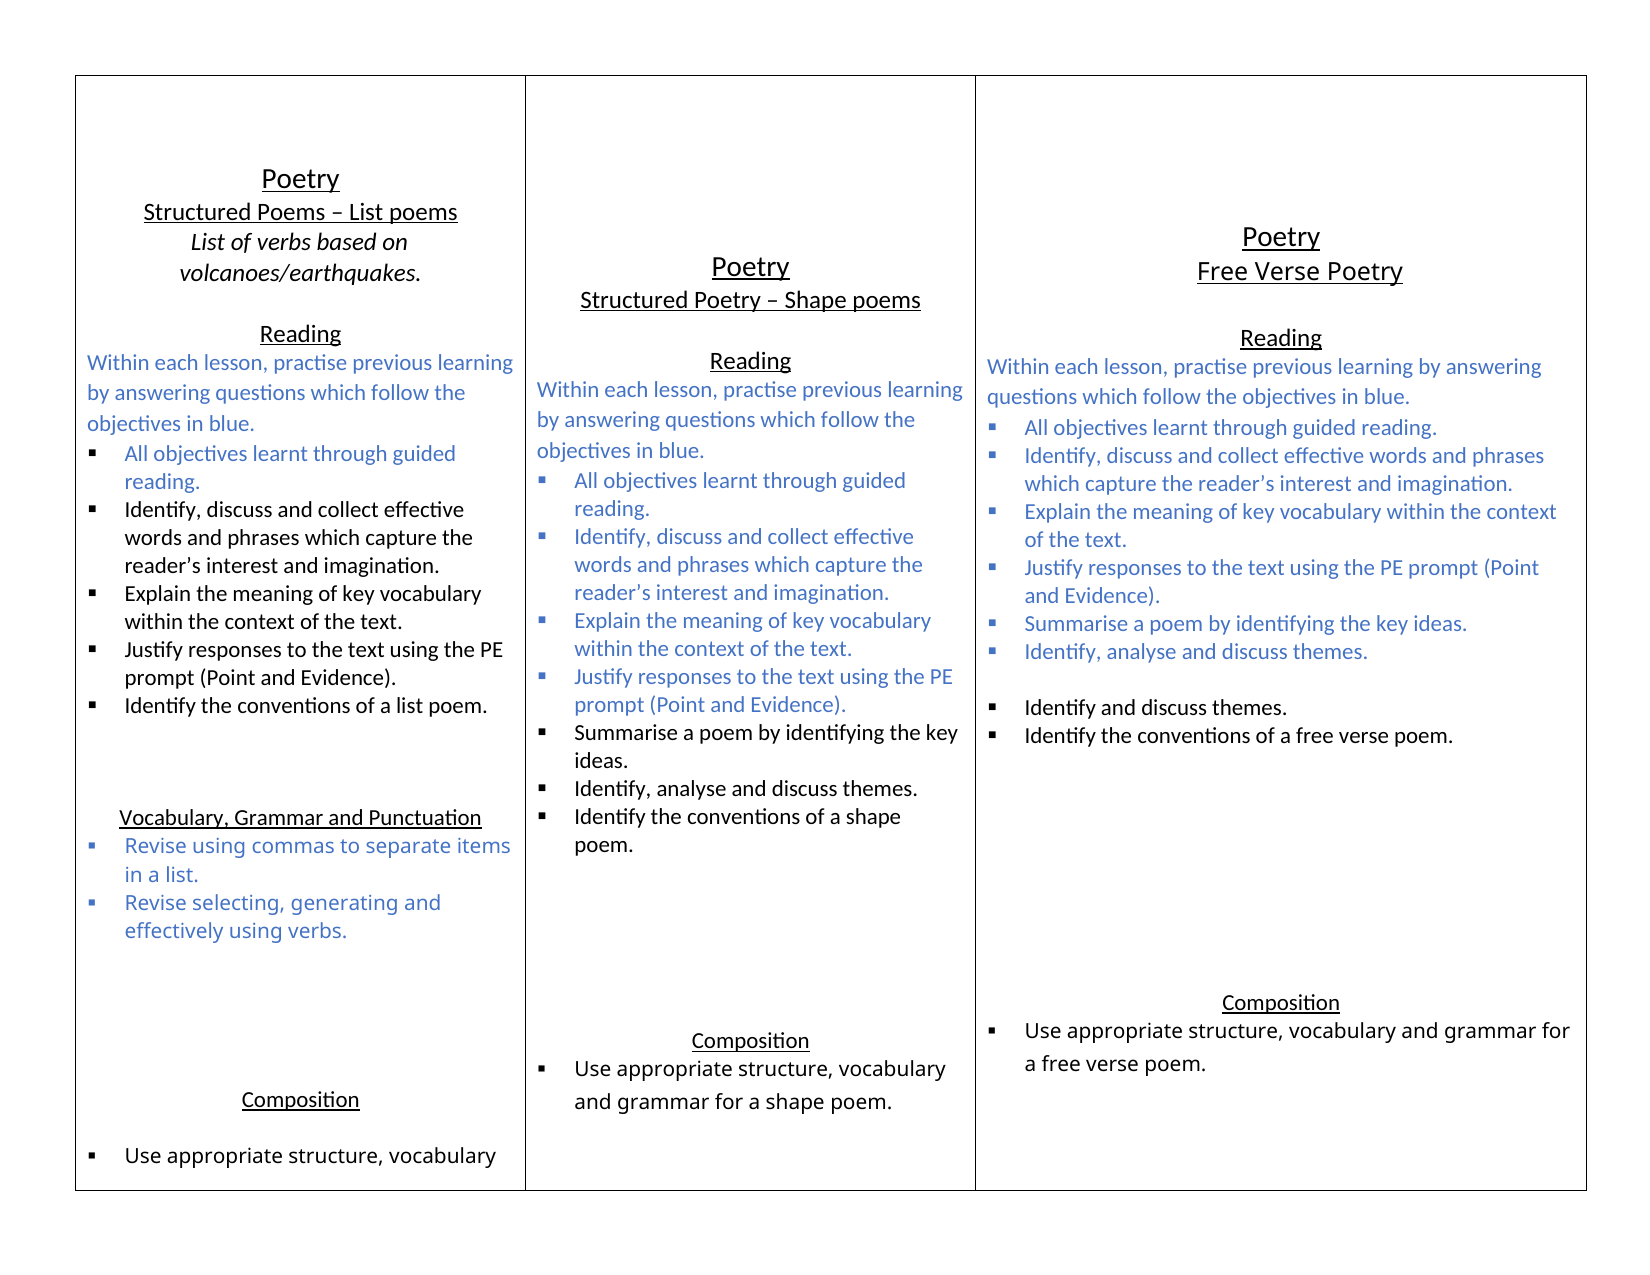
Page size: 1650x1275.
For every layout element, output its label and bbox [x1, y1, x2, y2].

table_cell [526, 76, 975, 1190]
table_cell [976, 76, 1586, 1190]
table_cell [76, 76, 525, 1190]
